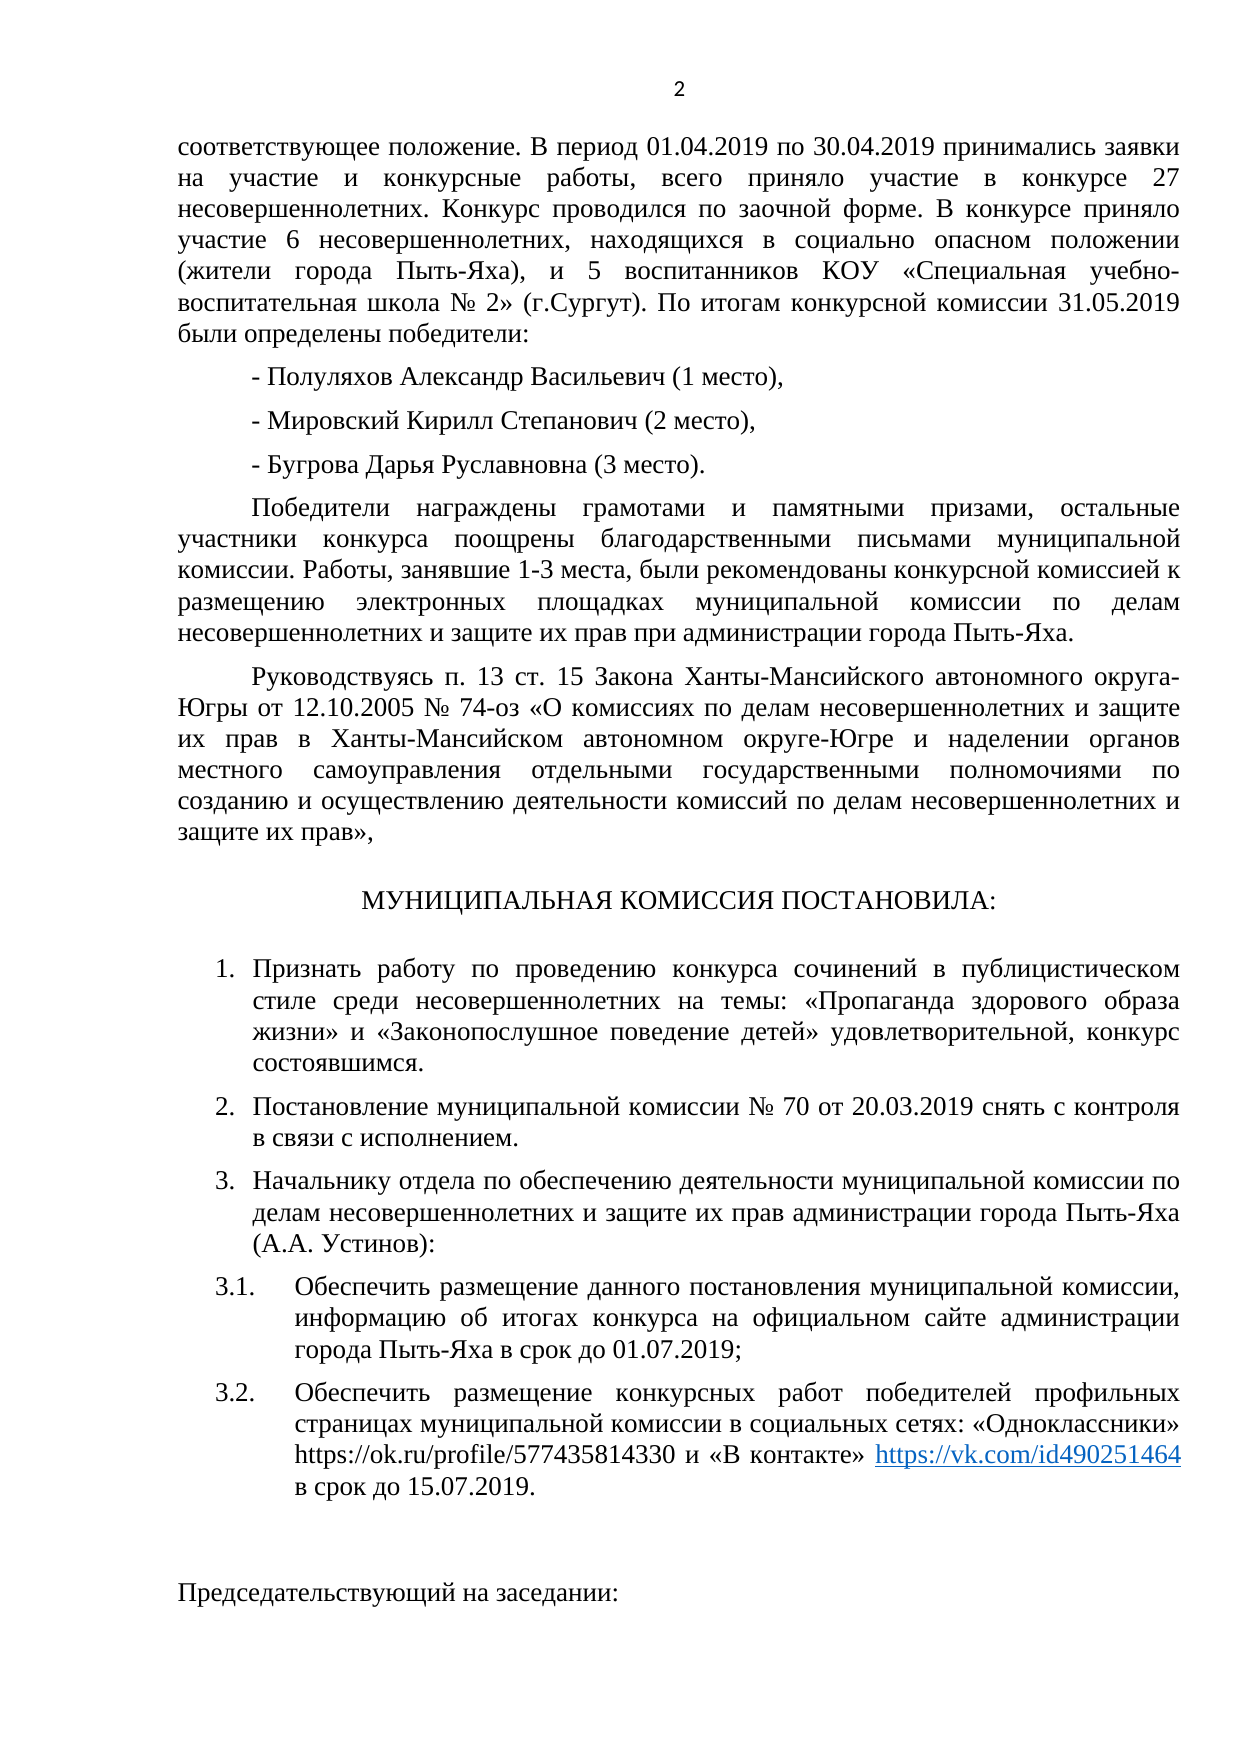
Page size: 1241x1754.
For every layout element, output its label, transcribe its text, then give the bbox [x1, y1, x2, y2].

list Обеспечить размещение конкурсных работ победителей профильных страницах муниципальной комиссии в социальных сетях: «Одноклассники» https://ok.ru/profile/577435814330 и «В контакте» https://vk.com/id490251464 в срок до 15.07.2019. [215, 1376, 1181, 1501]
text Руководствуясь п. 13 ст. 15 Закона Ханты-Мансийского автономного округа-Югры от 12.10.2005 № 74-оз «О комиссиях по делам несовершеннолетних и защите их прав в Ханты-Мансийском автономном округе-Югре и наделении органов местного самоуправления отдельными государственными полномочиями по созданию и осуществлению деятельности комиссий по делам несовершеннолетних и защите их прав», [177, 659, 1181, 846]
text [177, 130, 1181, 348]
list Обеспечить размещение данного постановления муниципальной комиссии, информацию об итогах конкурса на официальном сайте администрации города Пыть-Яха в срок до 01.07.2019; [215, 1270, 1181, 1364]
text - Мировский Кирилл Степанович (2 место), [177, 404, 1181, 435]
text - Полуляхов Александр Васильевич (1 место), [177, 360, 1181, 392]
text Победители награждены грамотами и памятными призами, остальные участники конкурса поощрены благодарственными письмами муниципальной комиссии. Работы, занявшие 1-3 места, были рекомендованы конкурсной комиссией к размещению электронных площадках муниципальной комиссии по делам несовершеннолетних и защите их прав при администрации города Пыть-Яха. [177, 491, 1181, 647]
text Председательствующий на заседании: [177, 1576, 1181, 1607]
text - Бугрова Дарья Руславновна (3 место). [177, 448, 1181, 479]
list Начальнику отдела по обеспечению деятельности муниципальной комиссии по делам несовершеннолетних и защите их прав администрации города Пыть-Яха (А.А. Устинов): [215, 1164, 1181, 1258]
list Постановление муниципальной комиссии № 70 от 20.03.2019 снять с контроля в связи с исполнением. [215, 1090, 1181, 1152]
text МУНИЦИПАЛЬНАЯ КОМИССИЯ ПОСТАНОВИЛА: [177, 884, 1181, 915]
list Признать работу по проведению конкурса сочинений в публицистическом стиле среди несовершеннолетних на темы: «Пропаганда здорового образа жизни» и «Законопослушное поведение детей» удовлетворительной, конкурс состоявшимся. [215, 953, 1181, 1077]
